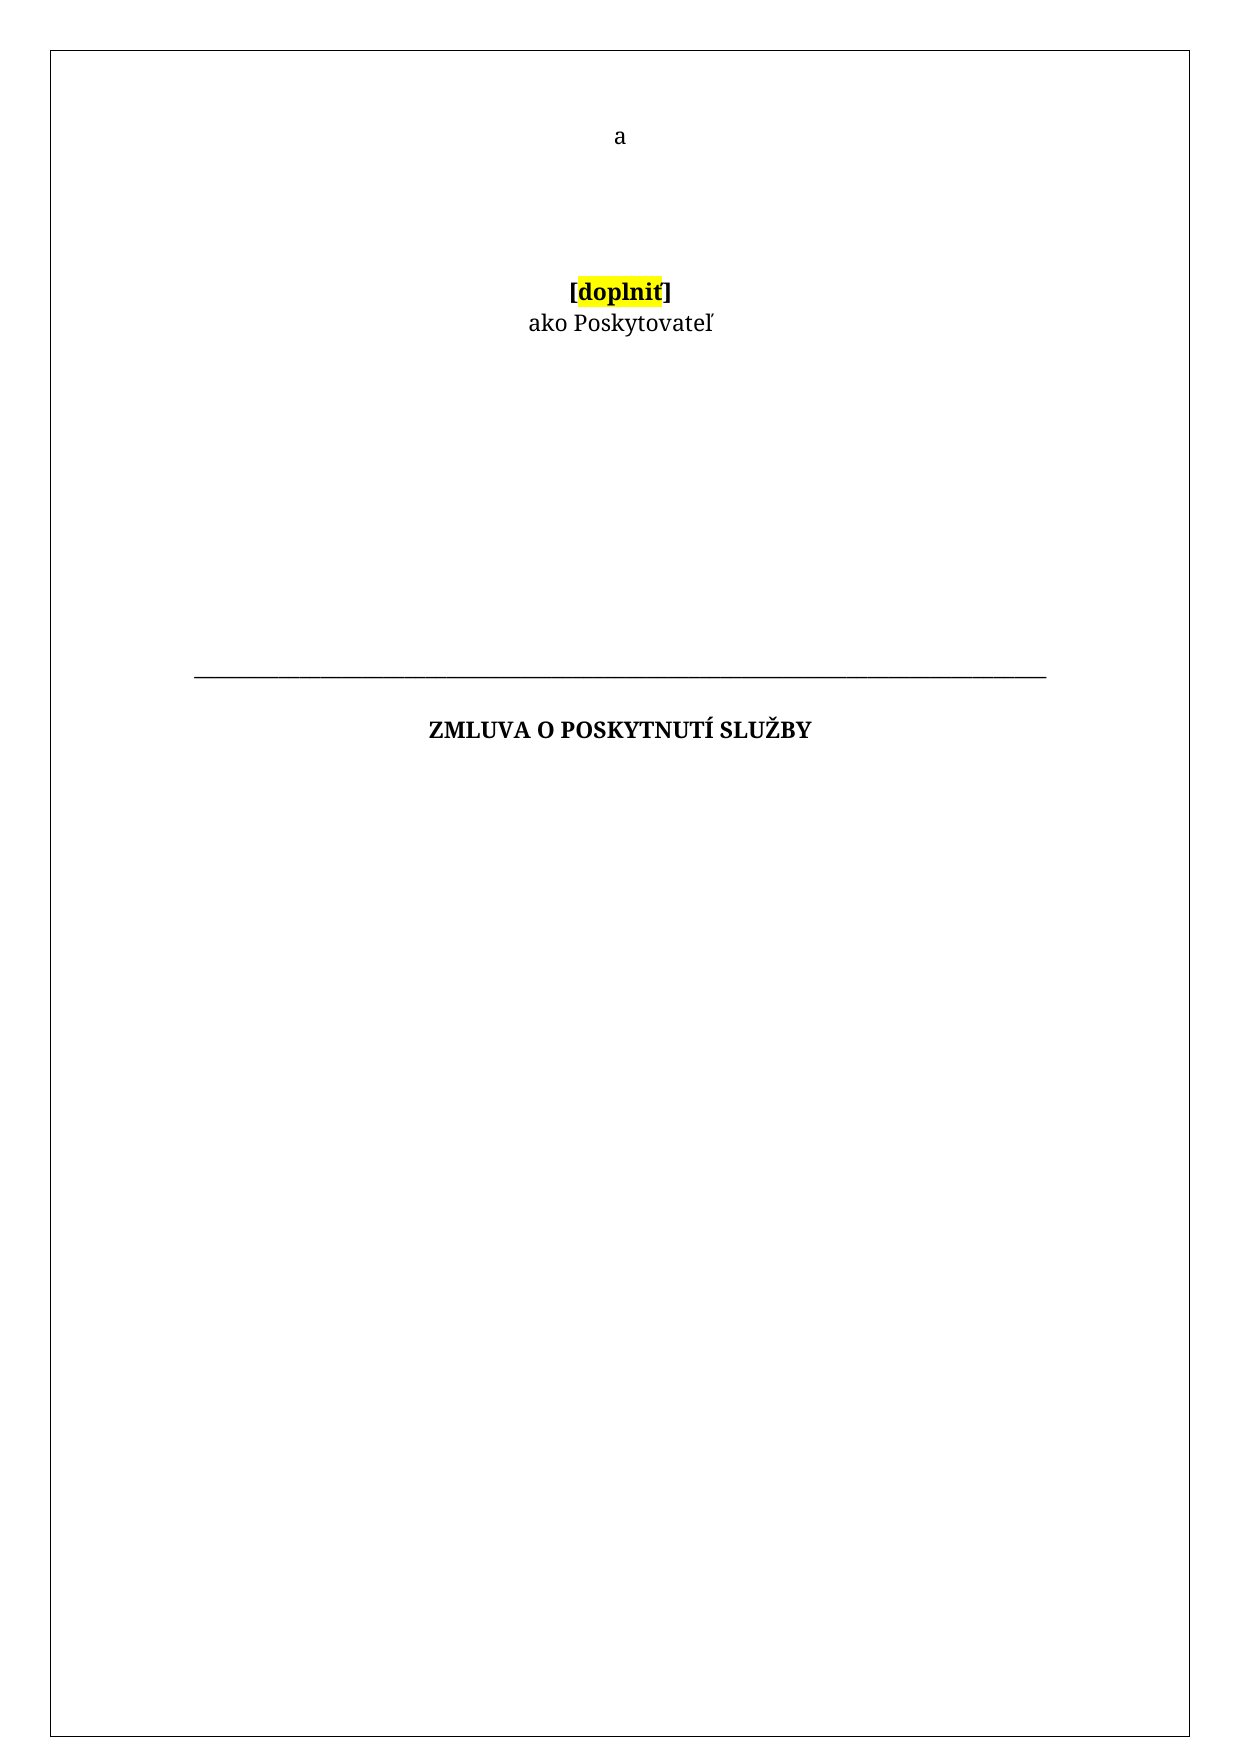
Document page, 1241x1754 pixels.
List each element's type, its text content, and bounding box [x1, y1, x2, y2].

text [doplniť] [118, 276, 578, 307]
text a [118, 120, 1122, 151]
text ako Poskytovateľ [118, 307, 1122, 339]
text [doplniť] [662, 276, 1122, 307]
text ZMLUVA O POSKYTNUTÍ SLUŽBY [118, 714, 1122, 745]
text _________________________________________________________________________________ [118, 651, 1122, 682]
